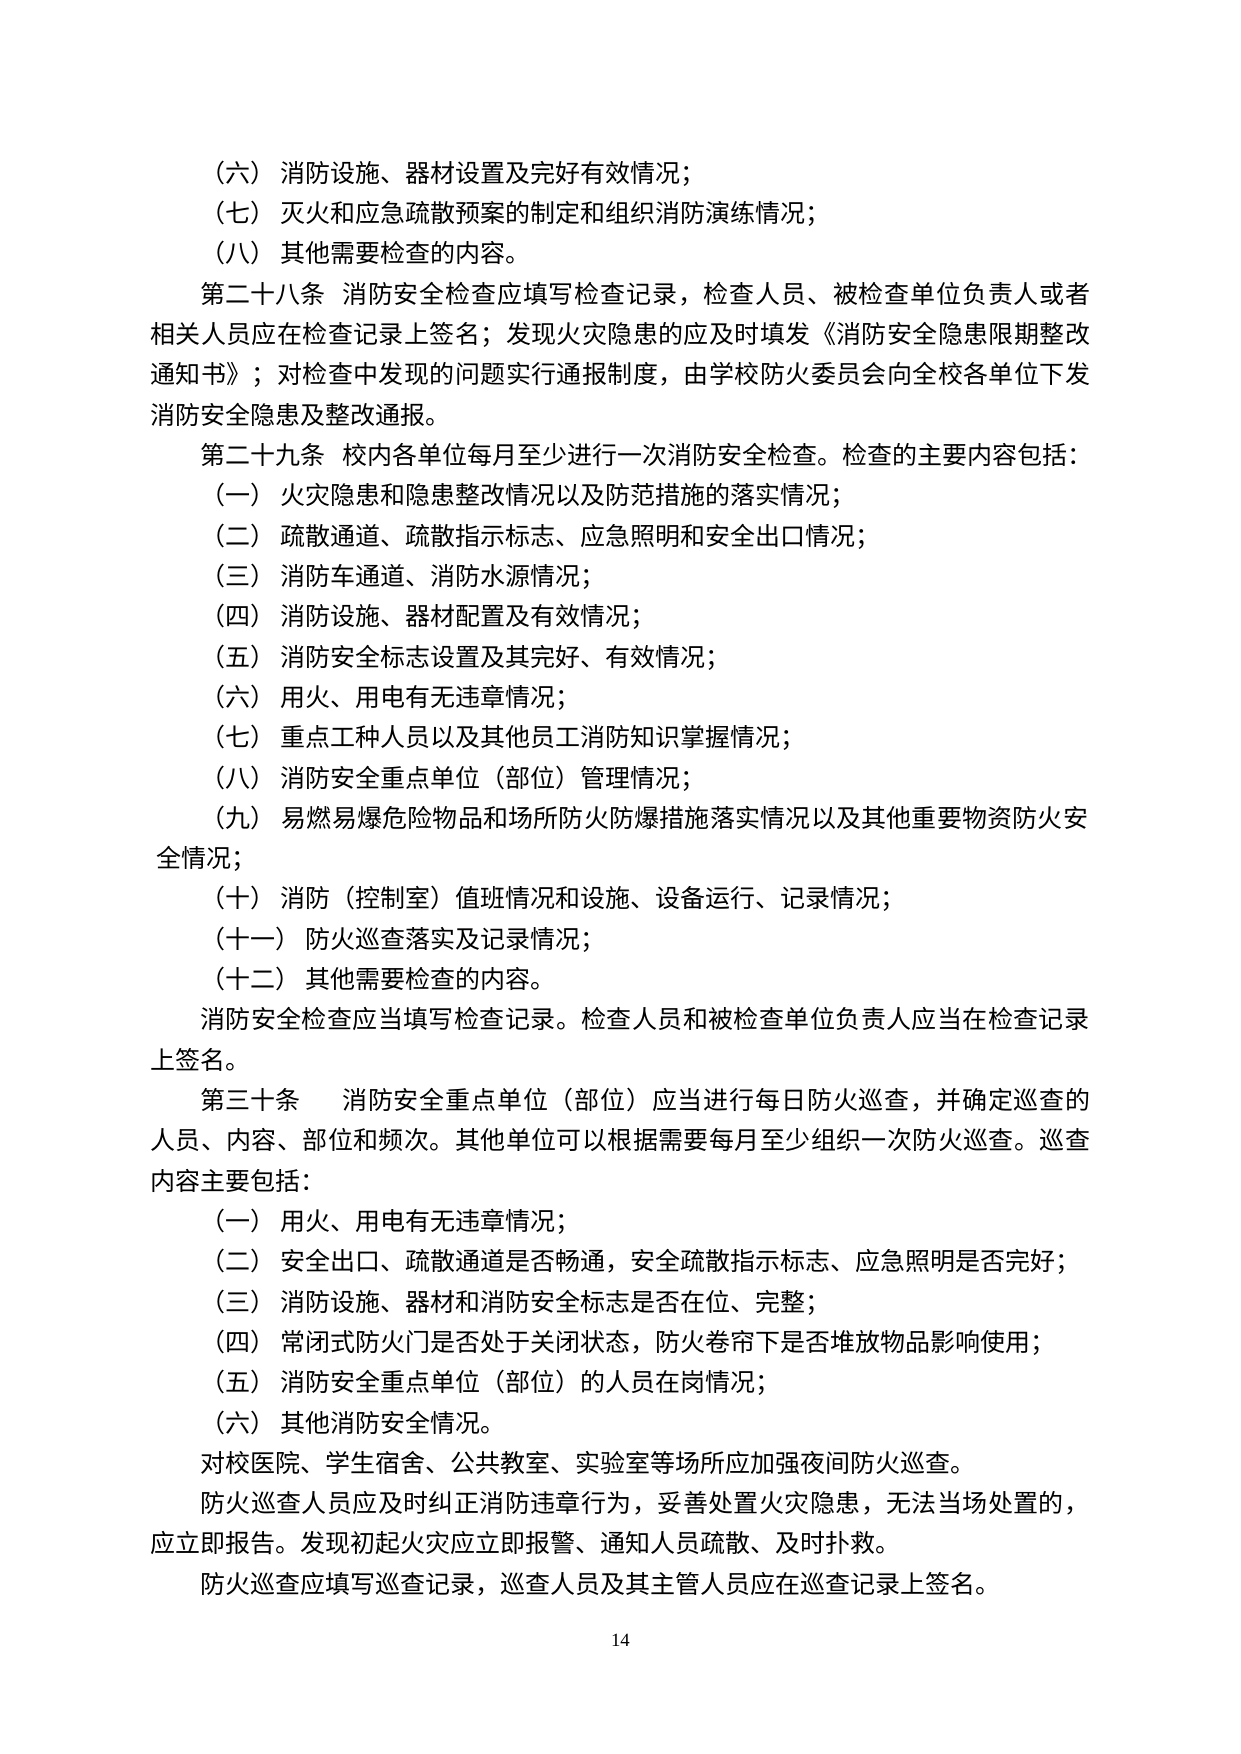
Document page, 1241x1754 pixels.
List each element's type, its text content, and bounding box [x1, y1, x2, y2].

text （一） 用火、用电有无违章情况； [150, 1199, 1090, 1240]
text （四） 消防设施、器材配置及有效情况； [156, 595, 1090, 635]
text 消防安全检查应当填写检查记录。检查人员和被检查单位负责人应当在检查记录上签名。 [150, 998, 1090, 1078]
text 防火巡查人员应及时纠正消防违章行为，妥善处置火灾隐患，无法当场处置的，应立即报告。发现初起火灾应立即报警、通知人员疏散、及时扑救。 [150, 1482, 1090, 1562]
text （六） 用火、用电有无违章情况； [156, 675, 1090, 716]
text 第二十八条 消防安全检查应填写检查记录，检查人员、被检查单位负责人或者相关人员应在检查记录上签名；发现火灾隐患的应及时填发《消防安全隐患限期整改通知书》；对检查中发现的问题实行通报制度，由学校防火委员会向全校各单位下发消防安全隐患及整改通报。 [150, 272, 1090, 433]
text （二） 疏散通道、疏散指示标志、应急照明和安全出口情况； [150, 514, 1090, 554]
text （五） 消防安全重点单位（部位）的人员在岗情况； [150, 1361, 1090, 1401]
text （六） 消防设施、器材设置及完好有效情况； [150, 151, 1090, 192]
text （四） 常闭式防火门是否处于关闭状态，防火卷帘下是否堆放物品影响使用； [150, 1320, 1090, 1361]
text （三） 消防车通道、消防水源情况； [156, 554, 1090, 595]
text （三） 消防设施、器材和消防安全标志是否在位、完整； [150, 1280, 1090, 1320]
text 第二十九条 校内各单位每月至少进行一次消防安全检查。检查的主要内容包括： [150, 433, 1090, 474]
text （八） 其他需要检查的内容。 [150, 232, 1090, 272]
text （八） 消防安全重点单位（部位）管理情况； [156, 756, 1090, 796]
text （六） 其他消防安全情况。 [150, 1401, 1090, 1441]
text （二） 安全出口、疏散通道是否畅通，安全疏散指示标志、应急照明是否完好； [150, 1240, 1090, 1280]
text （七） 重点工种人员以及其他员工消防知识掌握情况； [156, 716, 1090, 756]
text （一） 火灾隐患和隐患整改情况以及防范措施的落实情况； [150, 474, 1090, 514]
text （七） 灭火和应急疏散预案的制定和组织消防演练情况； [150, 192, 1090, 232]
text 防火巡查应填写巡查记录，巡查人员及其主管人员应在巡查记录上签名。 [150, 1562, 1090, 1603]
text （十一） 防火巡查落实及记录情况； [156, 917, 1090, 958]
text （五） 消防安全标志设置及其完好、有效情况； [156, 635, 1090, 675]
text （十） 消防（控制室）值班情况和设施、设备运行、记录情况； [156, 877, 1090, 917]
text （十二） 其他需要检查的内容。 [156, 958, 1090, 998]
text （九） 易燃易爆危险物品和场所防火防爆措施落实情况以及其他重要物资防火安全情况； [156, 796, 1090, 877]
text 第三十条 消防安全重点单位（部位）应当进行每日防火巡查，并确定巡查的人员、内容、部位和频次。其他单位可以根据需要每月至少组织一次防火巡查。巡查内容主要包括： [150, 1078, 1090, 1199]
text 对校医院、学生宿舍、公共教室、实验室等场所应加强夜间防火巡查。 [150, 1441, 1090, 1482]
